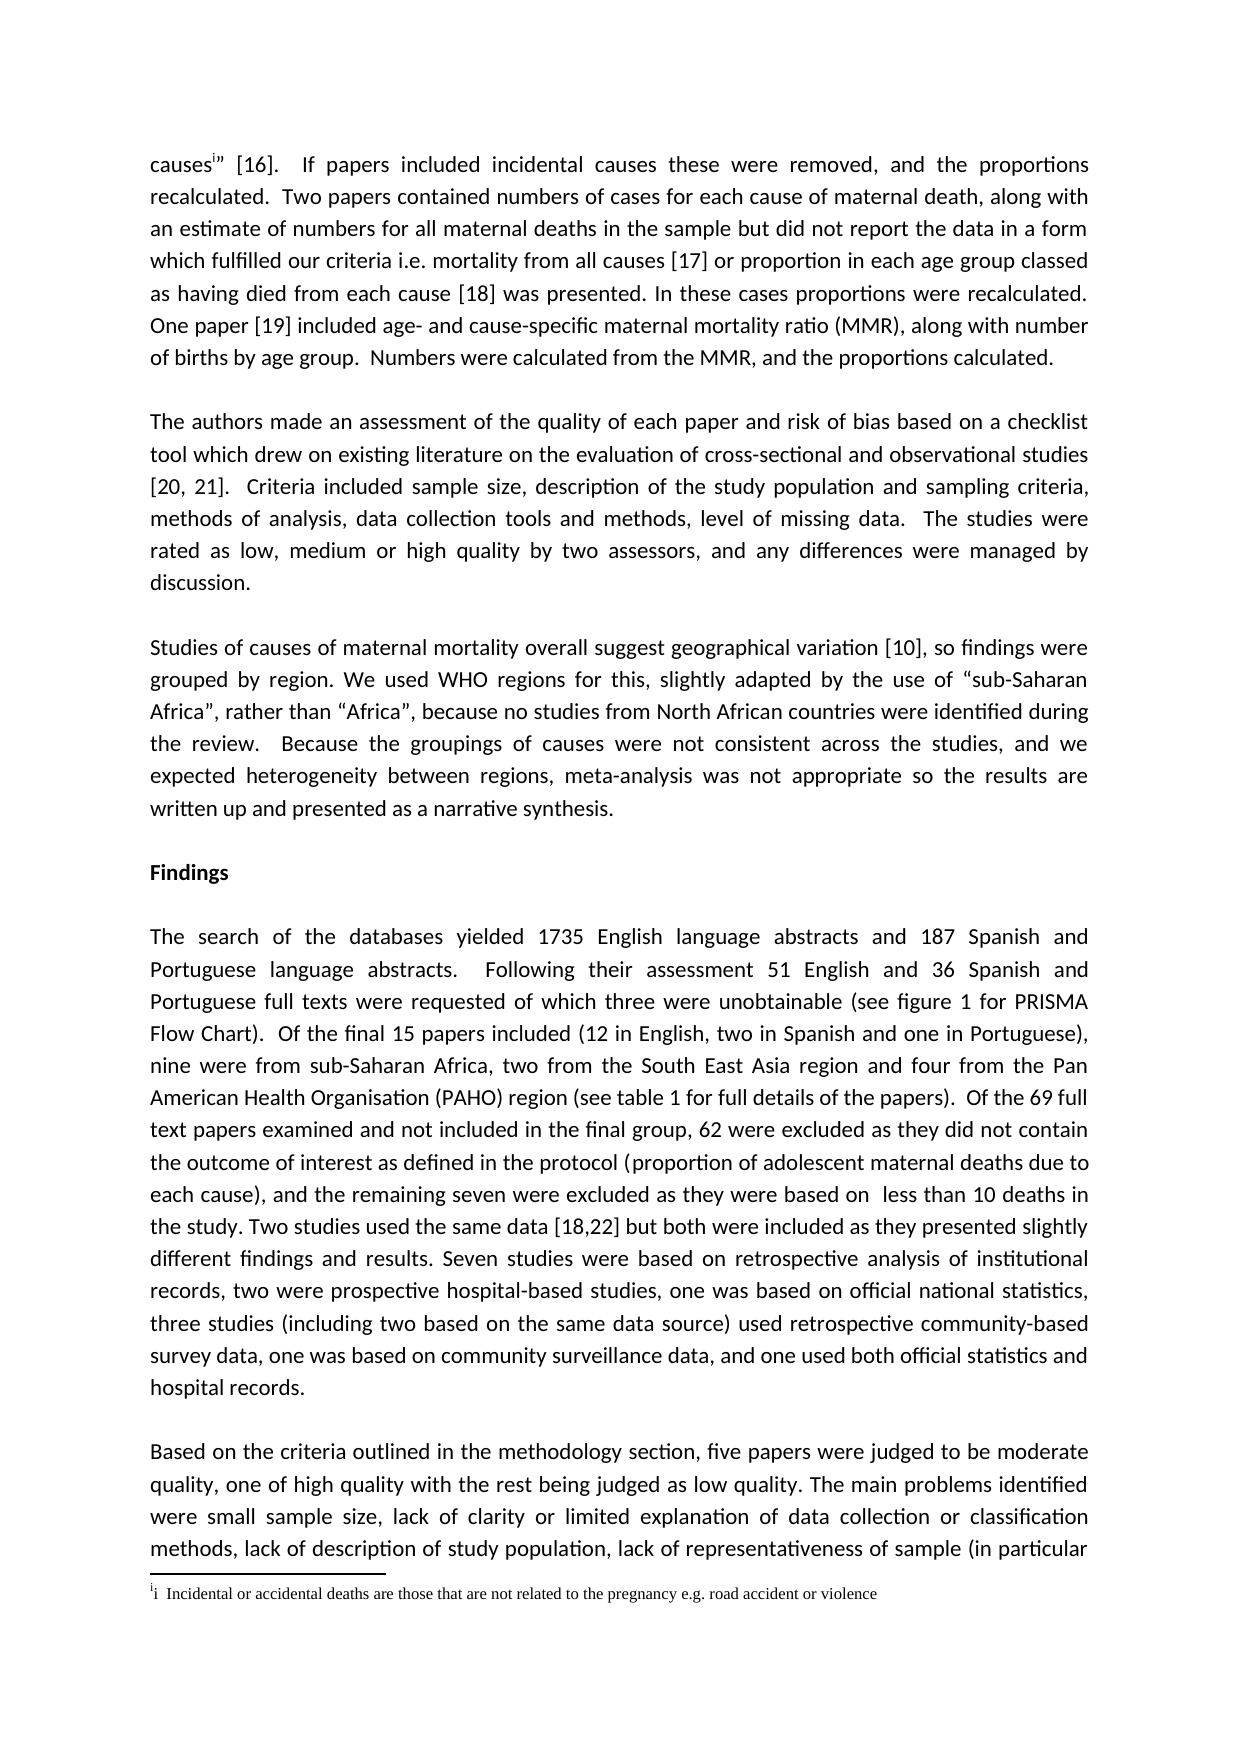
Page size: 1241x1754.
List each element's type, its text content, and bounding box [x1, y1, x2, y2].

text Findings [150, 858, 1090, 886]
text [150, 150, 1090, 371]
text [150, 1437, 1090, 1562]
text The search of the databases yielded 1735 English language abstracts and 187 Spanish and Portuguese language abstracts. Following their assessment 51 English and 36 Spanish and Portuguese full texts were requested of which three were unobtainable (see figure 1 for PRISMA Flow Chart). Of the final 15 papers included (12 in English, two in Spanish and one in Portuguese), nine were from sub-Saharan Africa, two from the South East Asia region and four from the Pan American Health Organisation (PAHO) region (see table 1 for full details of the papers). Of the 69 full text papers examined and not included in the final group, 62 were excluded as they did not contain the outcome of interest as defined in the protocol (proportion of adolescent maternal deaths due to each cause), and the remaining seven were excluded as they were based on less than 10 deaths in the study. Two studies used the same data [18,22] but both were included as they presented slightly different findings and results. Seven studies were based on retrospective analysis of institutional records, two were prospective hospital-based studies, one was based on official national statistics, three studies (including two based on the same data source) used retrospective community-based survey data, one was based on community surveillance data, and one used both official statistics and hospital records. [150, 922, 1090, 1401]
text Studies of causes of maternal mortality overall suggest geographical variation [10], so findings were grouped by region. We used WHO regions for this, slightly adapted by the use of “sub-Saharan Africa”, rather than “Africa”, because no studies from North African countries were identified during the review. Because the groupings of causes were not consistent across the studies, and we expected heterogeneity between regions, meta-analysis was not appropriate so the results are written up and presented as a narrative synthesis. [150, 633, 1090, 822]
text The authors made an assessment of the quality of each paper and risk of bias based on a checklist tool which drew on existing literature on the evaluation of cross-sectional and observational studies [20, 21]. Criteria included sample size, description of the study population and sampling criteria, methods of analysis, data collection tools and methods, level of missing data. The studies were rated as low, medium or high quality by two assessors, and any differences were managed by discussion. [150, 407, 1090, 596]
